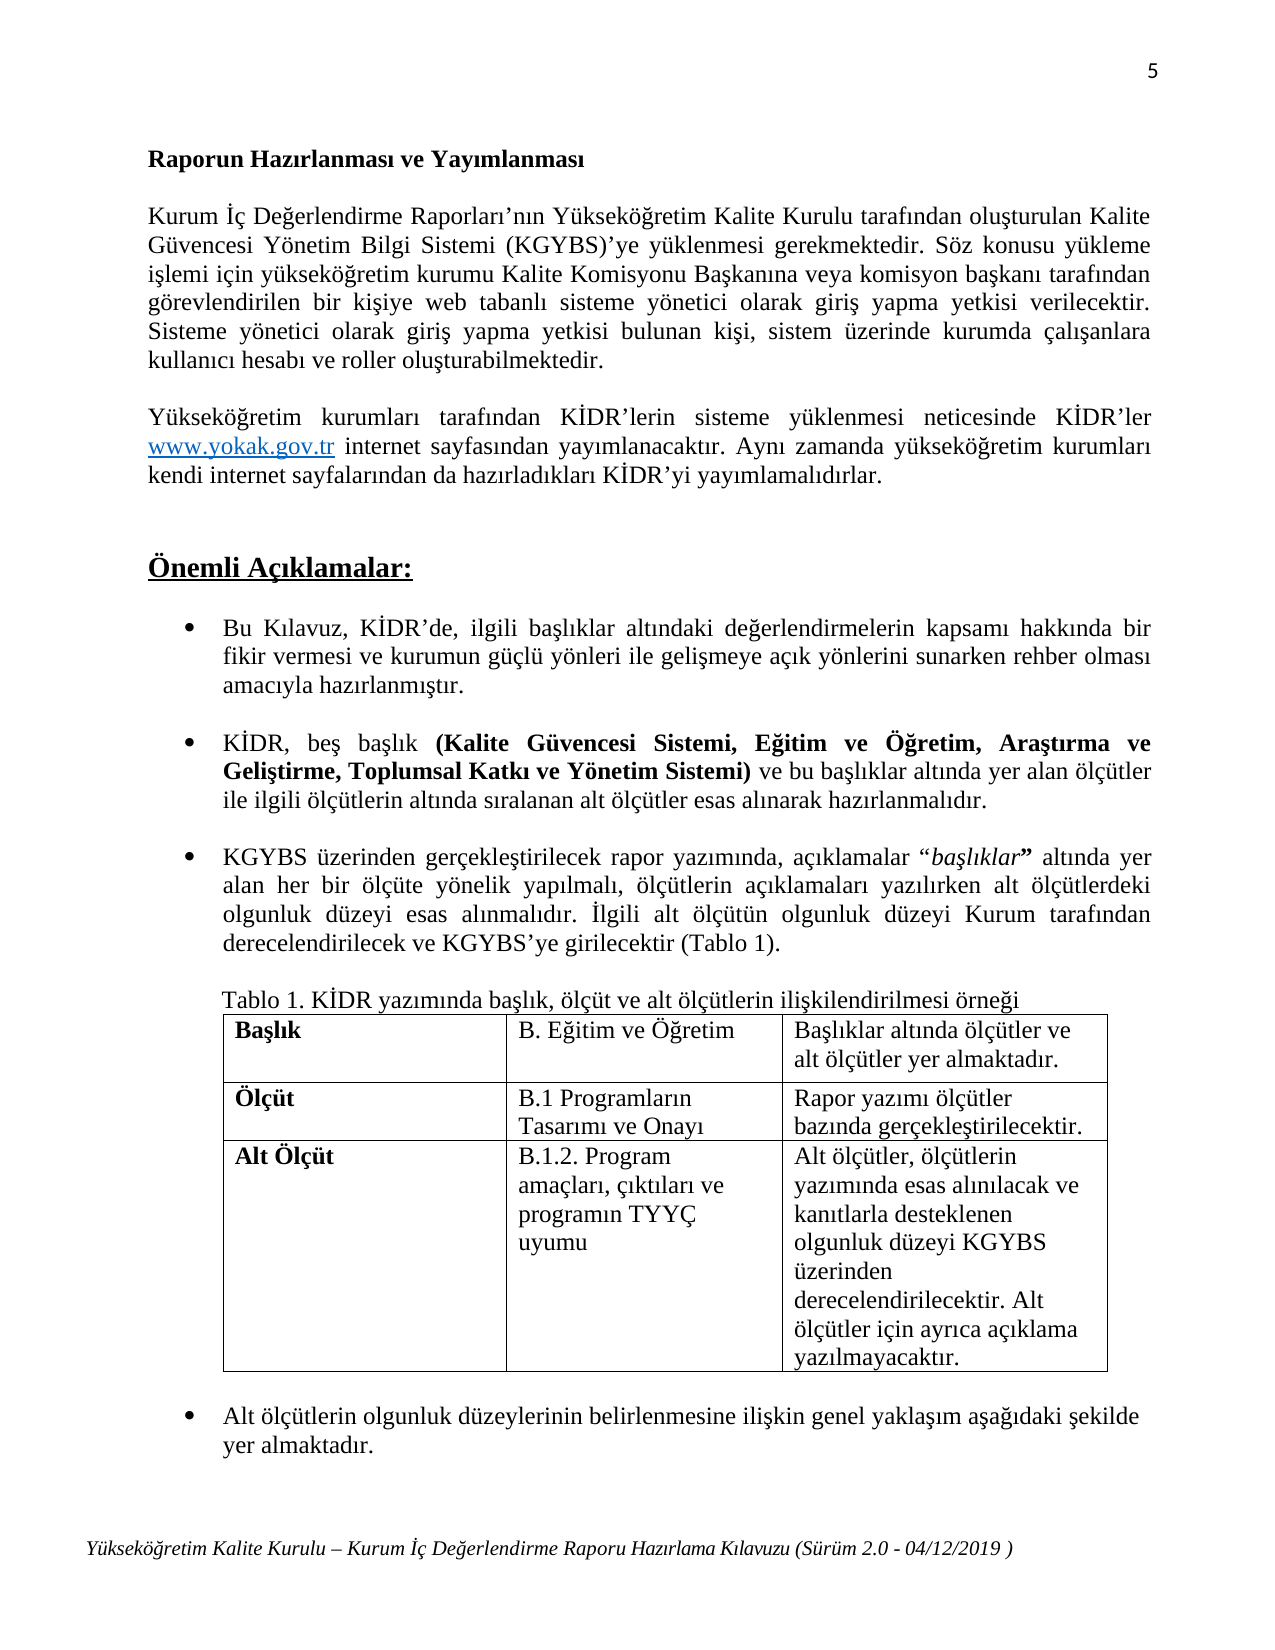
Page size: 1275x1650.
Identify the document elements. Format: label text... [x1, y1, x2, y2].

list Bu Kılavuz, KİDR’de, ilgili başlıklar altındaki değerlendirmelerin kapsamı hakkında bir fikir vermesi ve kurumun güçlü yönleri ile gelişmeye açık yönlerini sunarken rehber olması amacıyla hazırlanmıştır. [185, 613, 1152, 699]
list KİDR, beş başlık (Kalite Güvencesi Sistemi, Eğitim ve Öğretim, Araştırma ve Geliştirme, Toplumsal Katkı ve Yönetim Sistemi) ve bu başlıklar altında yer alan ölçütler ile ilgili ölçütlerin altında sıralanan alt ölçütler esas alınarak hazırlanmalıdır. [185, 728, 1152, 814]
table_cell Rapor yazımı ölçütler bazında gerçekleştirilecektir. [783, 1083, 1107, 1140]
table_cell Alt ölçütler, ölçütlerin yazımında esas alınılacak ve kanıtlarla desteklenen olgunluk düzeyi KGYBS üzerinden derecelendirilecektir. Alt ölçütler için ayrıca açıklama yazılmayacaktır. [783, 1141, 1107, 1371]
table_header Başlık [224, 1015, 506, 1082]
list Alt ölçütlerin olgunluk düzeylerinin belirlenmesine ilişkin genel yaklaşım aşağıdaki şekilde yer almaktadır. [185, 1401, 1152, 1458]
text Tablo 1. KİDR yazımında başlık, ölçüt ve alt ölçütlerin ilişkilendirilmesi örneği [221, 986, 1152, 1014]
table_cell Ölçüt [224, 1083, 506, 1140]
subtitle Raporun Hazırlanması ve Yayımlanması [148, 144, 1152, 172]
text Önemli Açıklamalar: [148, 550, 1152, 584]
subtitle Yükseköğretim kurumları tarafından KİDR’lerin sisteme yüklenmesi neticesinde KİDR’ler www.yokak.gov.tr internet sayfasından yayımlanacaktır. Aynı zamanda yükseköğretim kurumları kendi internet sayfalarından da hazırladıkları KİDR’yi yayımlamalıdırlar. [148, 402, 1152, 489]
table_cell B.1 Programların Tasarımı ve Onayı [507, 1083, 782, 1140]
table_cell Alt Ölçüt [224, 1141, 506, 1371]
subtitle Kurum İç Değerlendirme Raporları’nın Yükseköğretim Kalite Kurulu tarafından oluşturulan Kalite Güvencesi Yönetim Bilgi Sistemi (KGYBS)’ye yüklenmesi gerekmektedir. Söz konusu yükleme işlemi için yükseköğretim kurumu Kalite Komisyonu Başkanına veya komisyon başkanı tarafından görevlendirilen bir kişiye web tabanlı sisteme yönetici olarak giriş yapma yetkisi verilecektir. Sisteme yönetici olarak giriş yapma yetkisi bulunan kişi, sistem üzerinde kurumda çalışanlara kullanıcı hesabı ve roller oluşturabilmektedir. [148, 201, 1152, 374]
table_cell B.1.2. Program amaçları, çıktıları ve programın TYYÇ uyumu [507, 1141, 782, 1371]
list KGYBS üzerinden gerçekleştirilecek rapor yazımında, açıklamalar “başlıklar” altında yer alan her bir ölçüte yönelik yapılmalı, ölçütlerin açıklamaları yazılırken alt ölçütlerdeki olgunluk düzeyi esas alınmalıdır. İlgili alt ölçütün olgunluk düzeyi Kurum tarafından derecelendirilecek ve KGYBS’ye girilecektir (Tablo 1). [185, 842, 1152, 957]
table_header B. Eğitim ve Öğretim [507, 1015, 782, 1082]
table_header Başlıklar altında ölçütler ve alt ölçütler yer almaktadır. [783, 1015, 1107, 1082]
